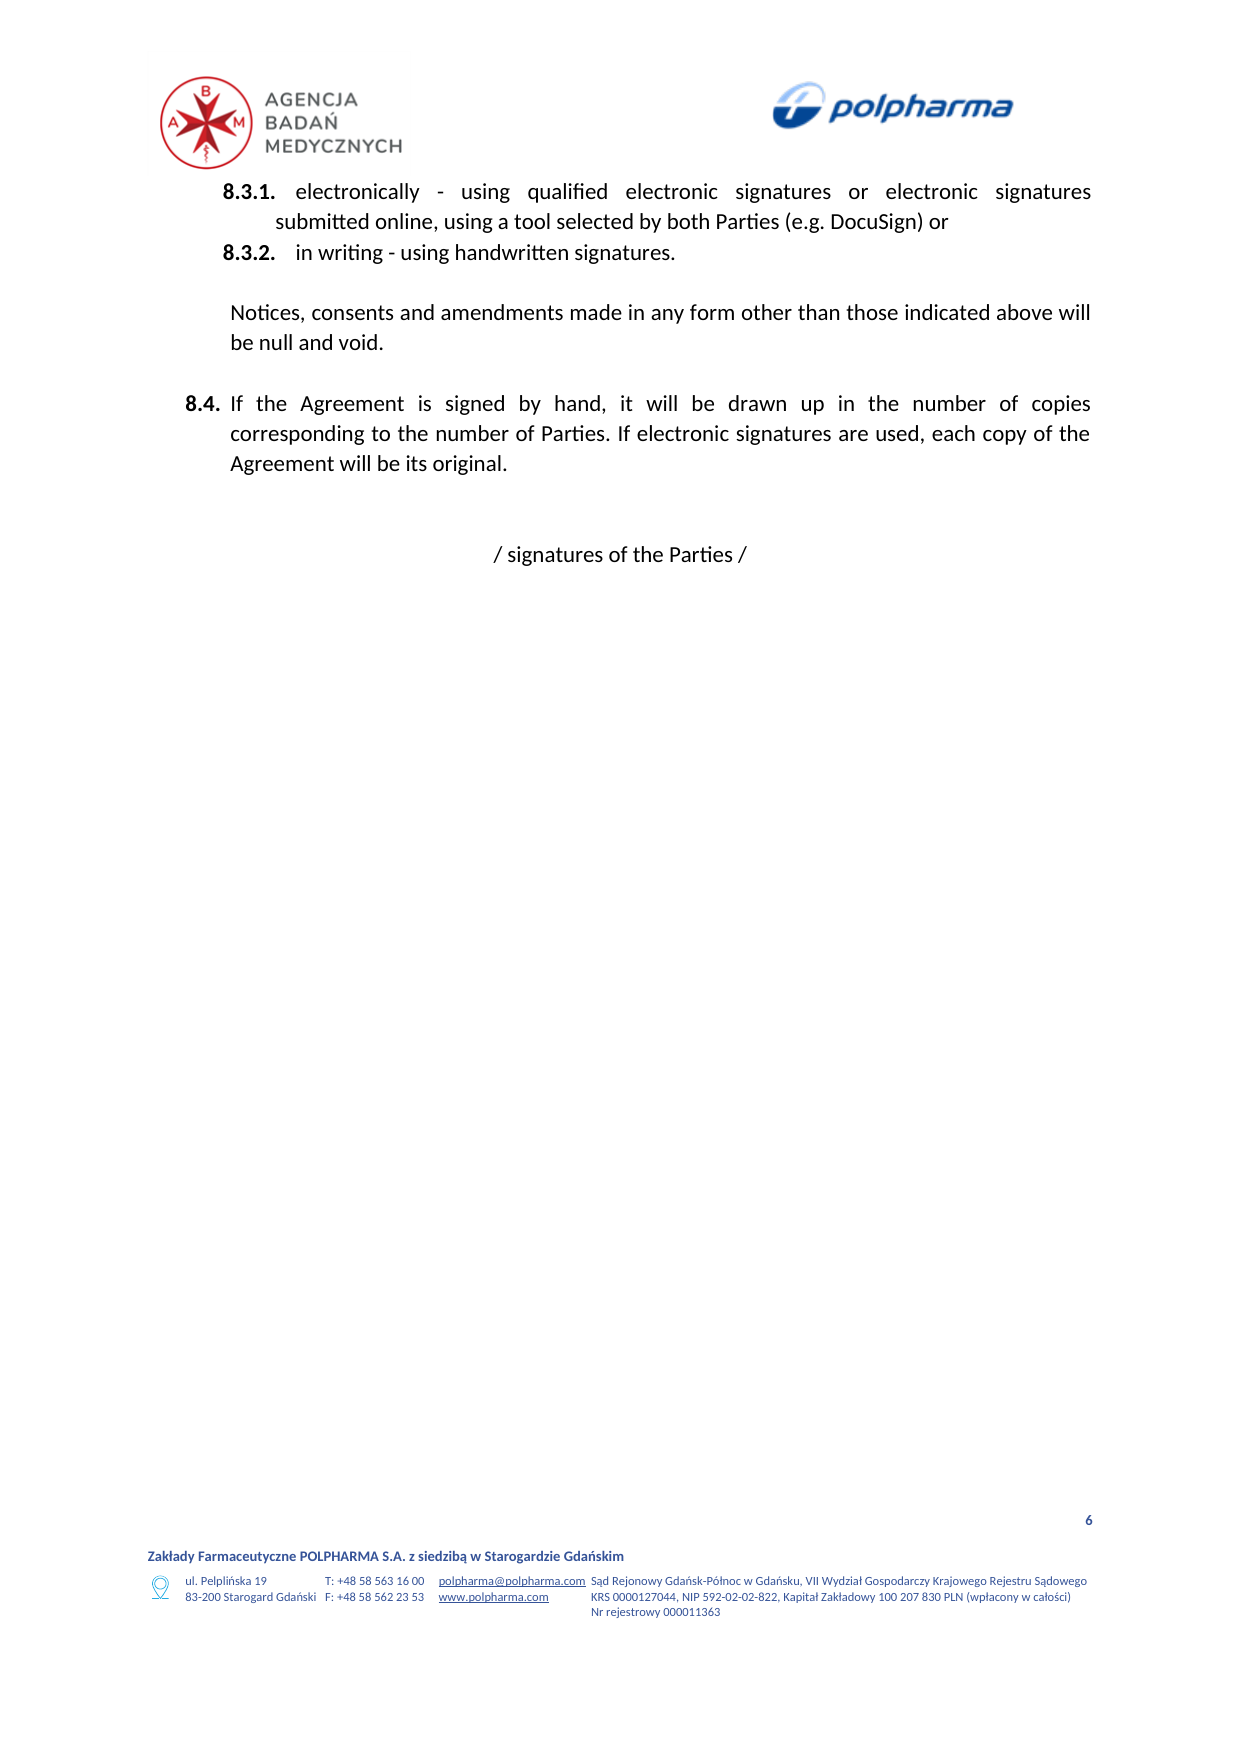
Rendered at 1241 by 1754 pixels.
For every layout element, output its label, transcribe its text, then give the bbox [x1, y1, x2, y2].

list Notices, consents and amendments made in any form other than those indicated above will be null and void. [230, 298, 1092, 356]
list in writing - using handwritten signatures. [223, 238, 1092, 266]
list If the Agreement is signed by hand, it will be drawn up in the number of copies corresponding to the number of Parties. If electronic signatures are used, each copy of the Agreement will be its original. [185, 389, 1092, 477]
picture [769, 74, 1017, 136]
text / signatures of the Parties / [148, 540, 1092, 568]
list electronically - using qualified electronic signatures or electronic signatures submitted online, using a tool selected by both Parties (e.g. DocuSign) or [223, 177, 1092, 235]
